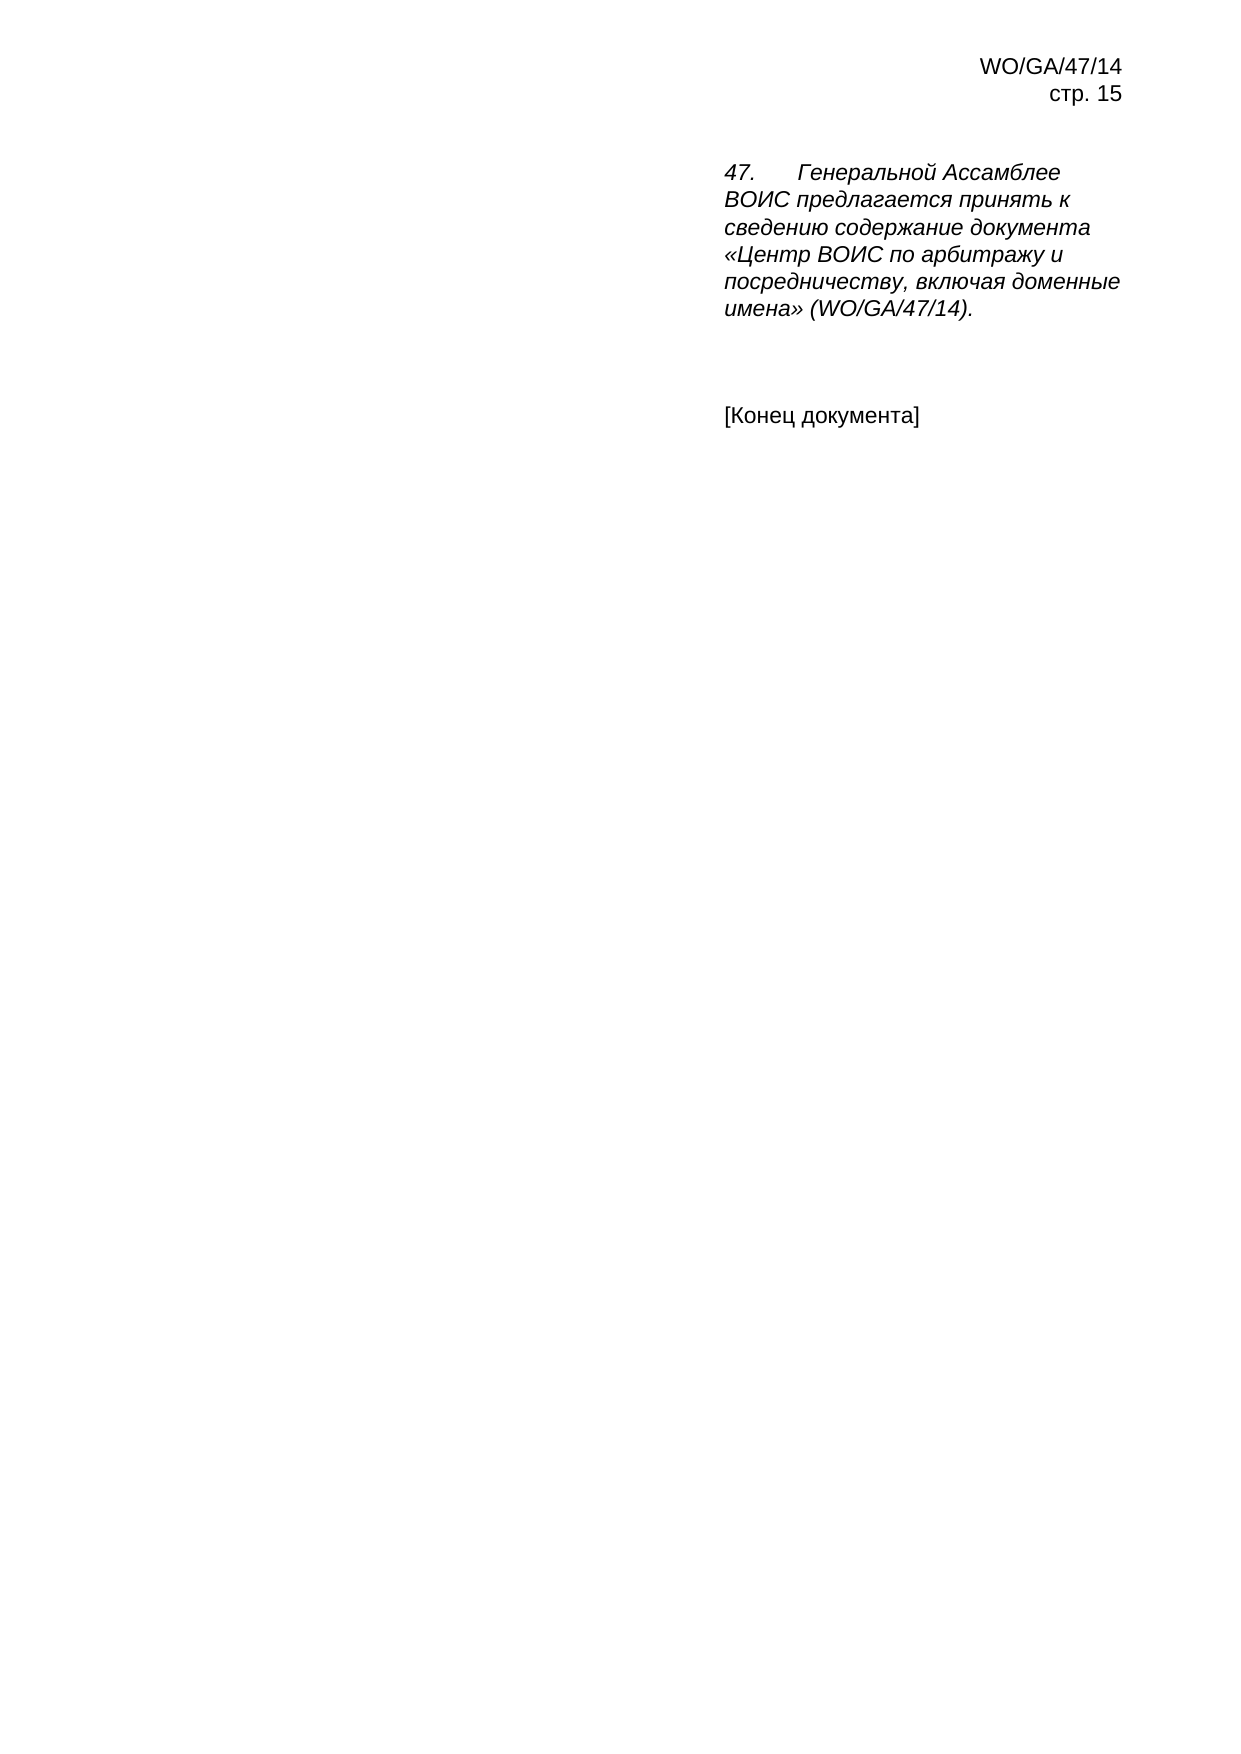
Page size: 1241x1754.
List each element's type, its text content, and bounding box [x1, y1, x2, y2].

text [Конец документа] [724, 402, 1122, 429]
list Генеральной Ассамблее ВОИС предлагается принять к сведению содержание документа «Центр ВОИС по арбитражу и посредничеству, включая доменные имена» (WO/GA/47/14). [724, 158, 1122, 321]
